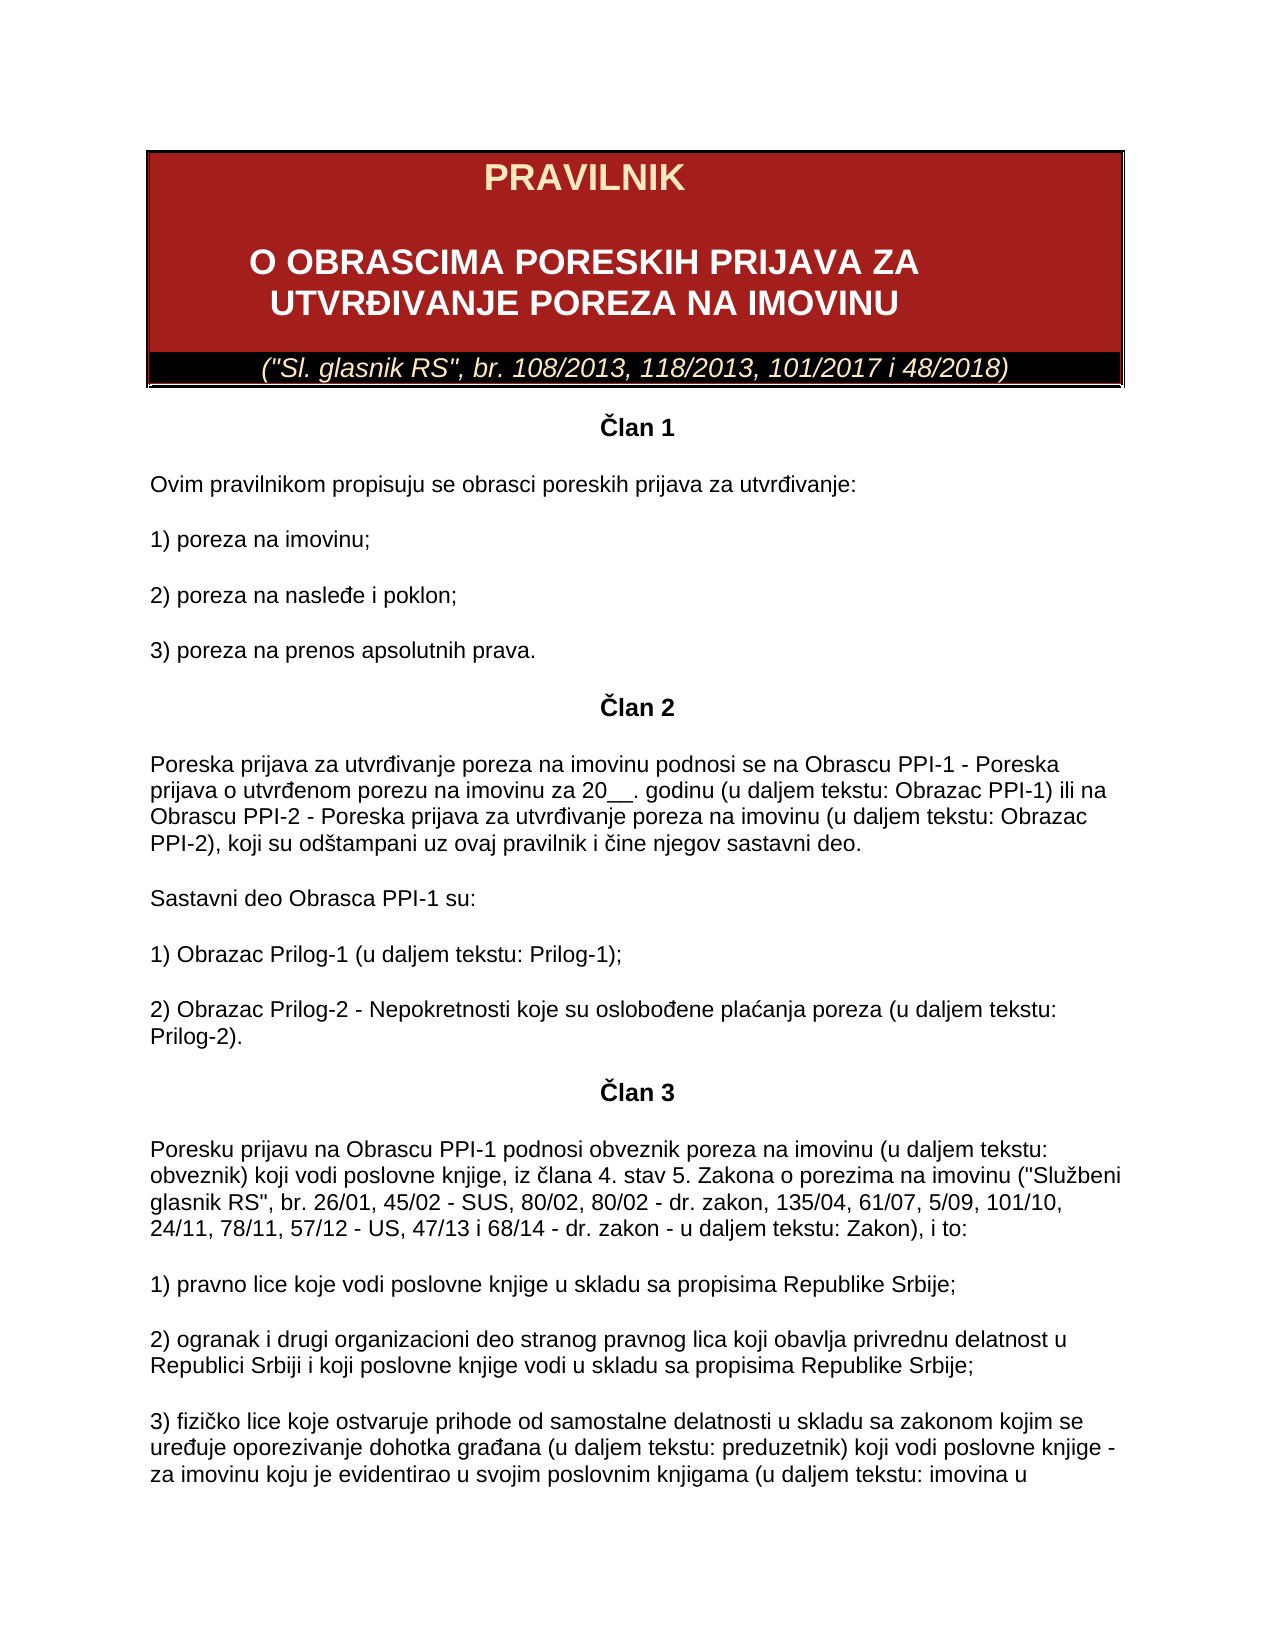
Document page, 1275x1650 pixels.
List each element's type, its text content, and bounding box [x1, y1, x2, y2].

text 1) pravno lice koje vodi poslovne knjige u skladu sa propisima Republike Srbije; [150, 1271, 1125, 1297]
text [150, 1408, 1125, 1487]
text 2) poreza na nasleđe i poklon; [150, 582, 1125, 608]
text 2) ogranak i drugi organizacioni deo stranog pravnog lica koji obavlja privrednu delatnost u Republici Srbiji i koji poslovne knjige vodi u skladu sa propisima Republike Srbije; [150, 1326, 1125, 1379]
text 2) Obrazac Prilog-2 - Nepokretnosti koje su oslobođene plaćanja poreza (u daljem tekstu: Prilog-2). [150, 996, 1125, 1049]
text 3) poreza na prenos apsolutnih prava. [150, 637, 1125, 663]
text Član 2 [150, 693, 1125, 721]
text Član 3 [150, 1078, 1125, 1107]
text Poresku prijavu na Obrascu PPI-1 podnosi obveznik poreza na imovinu (u daljem tekstu: obveznik) koji vodi poslovne knjige, iz člana 4. stav 5. Zakona o porezima na imovinu ("Službeni glasnik RS", br. 26/01, 45/02 - SUS, 80/02, 80/02 - dr. zakon, 135/04, 61/07, 5/09, 101/10, 24/11, 78/11, 57/12 - US, 47/13 i 68/14 - dr. zakon - u daljem tekstu: Zakon), i to: [150, 1136, 1125, 1241]
text 1) poreza na imovinu; [150, 526, 1125, 552]
text Poreska prijava za utvrđivanje poreza na imovinu podnosi se na Obrascu PPI-1 - Poreska prijava o utvrđenom porezu na imovinu za 20__. godinu (u daljem tekstu: Obrazac PPI-1) ili na Obrascu PPI-2 - Poreska prijava za utvrđivanje poreza na imovinu (u daljem tekstu: Obrazac PPI-2), koji su odštampani uz ovaj pravilnik i čine njegov sastavni deo. [150, 751, 1125, 856]
text Član 1 [150, 413, 1125, 441]
text Sastavni deo Obrasca PPI-1 su: [150, 885, 1125, 912]
table_header PRAVILNIK O OBRASCIMA PORESKIH PRIJAVA ZA UTVRĐIVANJE POREZA NA IMOVINU ("Sl. glasnik RS", br. 108/2013, 118/2013, 101/2017 i 48/2018) [150, 153, 1121, 384]
text 1) Obrazac Prilog-1 (u daljem tekstu: Prilog-1); [150, 941, 1125, 967]
text Ovim pravilnikom propisuju se obrasci poreskih prijava za utvrđivanje: [150, 471, 1125, 497]
